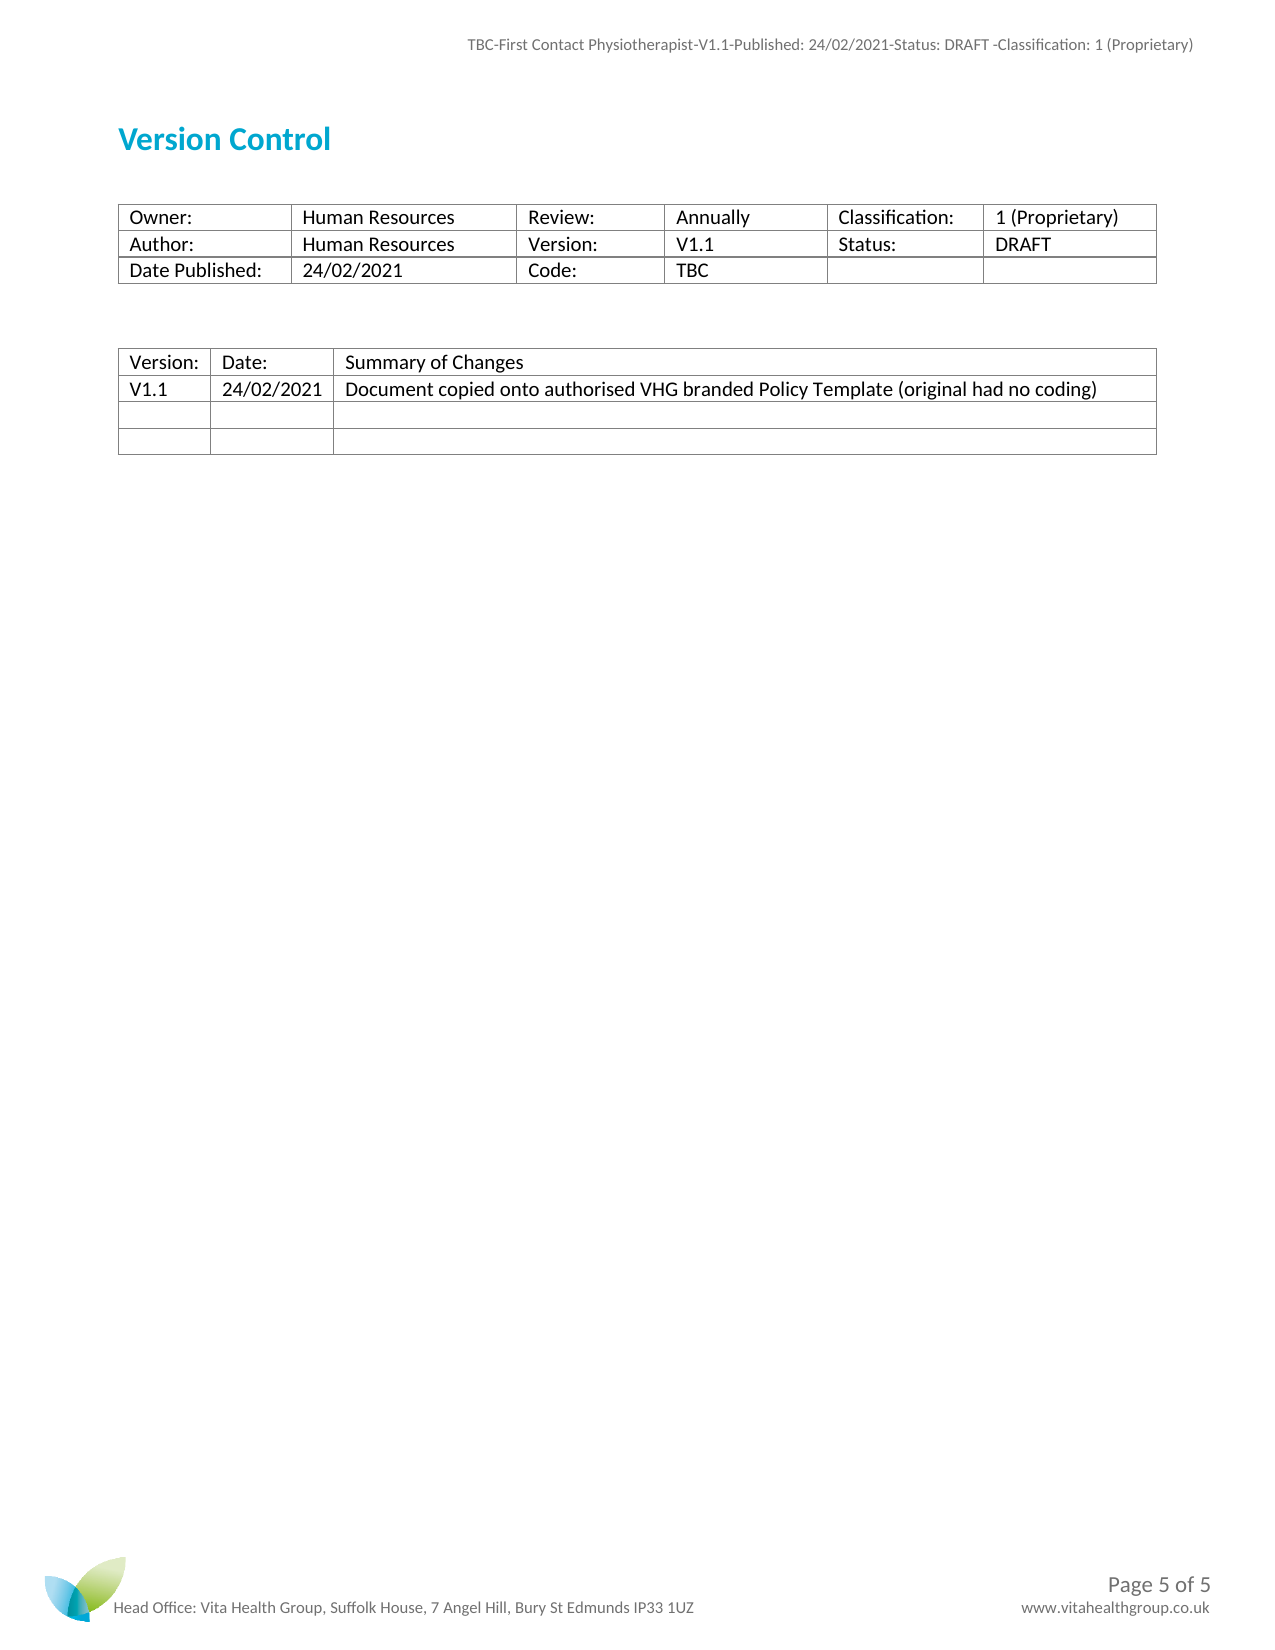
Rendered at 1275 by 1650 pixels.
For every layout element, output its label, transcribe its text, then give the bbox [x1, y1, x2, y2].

table_header Annually [665, 205, 827, 230]
table_cell Version: [517, 231, 664, 256]
table_header Classification: [828, 205, 983, 230]
table_header Summary of Changes [334, 349, 1156, 375]
table_cell [292, 258, 516, 283]
table_cell Code: [517, 258, 664, 283]
table_cell [119, 429, 210, 454]
picture [44, 1557, 126, 1623]
table_cell 24/02/2021 [211, 376, 333, 401]
table_cell [211, 402, 333, 428]
subtitle Version Control [118, 118, 1157, 159]
table_cell [211, 429, 333, 454]
table_header Date: [211, 349, 333, 375]
table_cell [119, 402, 210, 428]
table_cell [828, 258, 983, 283]
table_header [984, 205, 1156, 230]
table_cell [334, 429, 1156, 454]
table_cell [984, 258, 1156, 283]
table_cell Date Published: [119, 258, 291, 283]
table_cell [334, 402, 1156, 428]
table_cell Document copied onto authorised VHG branded Policy Template (original had no coding) [334, 376, 1156, 401]
table_cell [665, 258, 827, 283]
table_cell V1.1 [119, 376, 210, 401]
table_cell Status: [828, 231, 983, 256]
table_header Version: [119, 349, 210, 375]
table_header Review: [517, 205, 664, 230]
table_header Owner: [119, 205, 291, 230]
table_cell Author: [119, 231, 291, 256]
